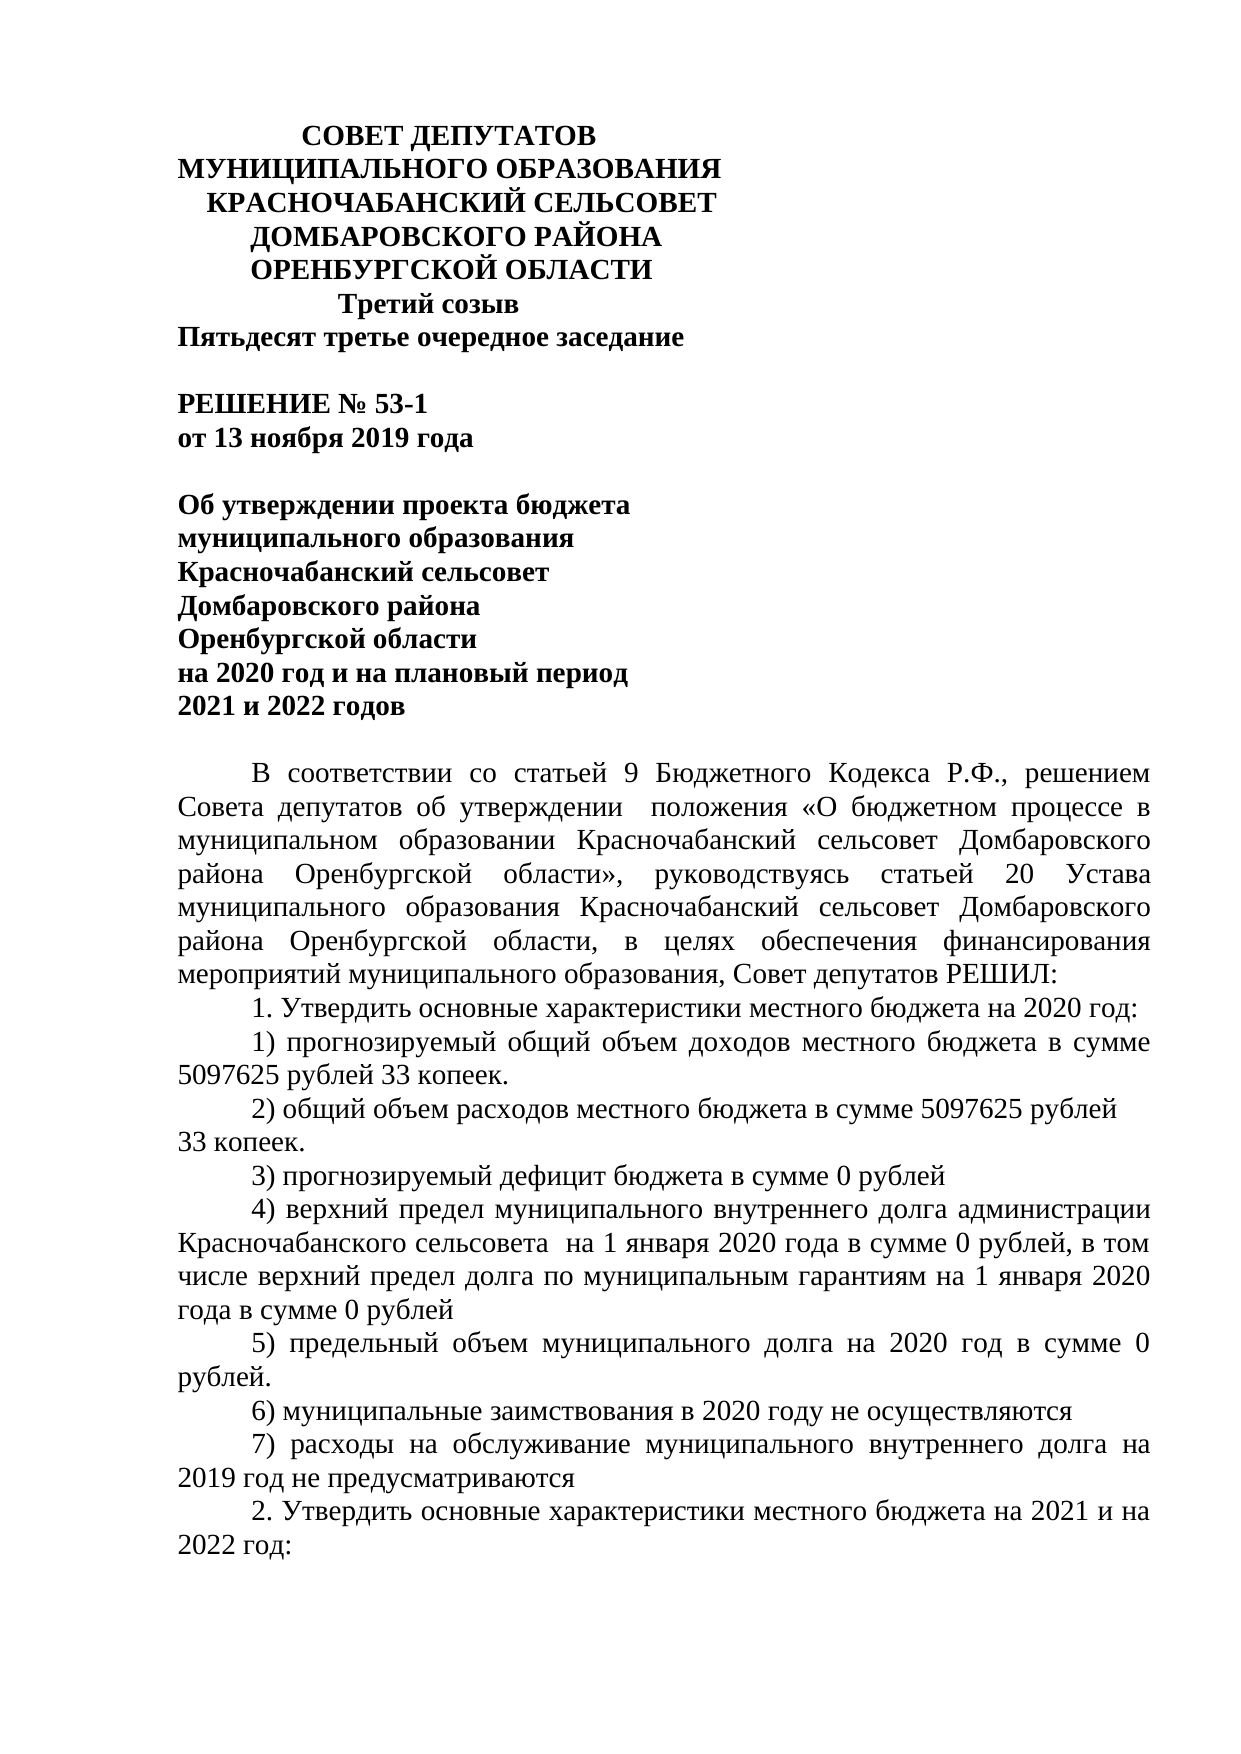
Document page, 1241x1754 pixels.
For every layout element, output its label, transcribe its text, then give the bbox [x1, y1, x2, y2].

text 6) муниципальные заимствования в 2020 году не осуществляются [177, 1393, 1152, 1426]
text Об утверждении проекта бюджета [177, 487, 1152, 521]
text 1) прогнозируемый общий объем доходов местного бюджета в сумме 5097625 рублей 33 копеек. [177, 1024, 1152, 1091]
text от 13 ноября 2019 года [177, 420, 1152, 453]
text Домбаровского района [177, 588, 1152, 621]
text ДОМБАРОВСКОГО РАЙОНА [177, 219, 1152, 252]
text Оренбургской области [177, 621, 1152, 655]
text муниципального образования [177, 521, 1152, 554]
text РЕШЕНИЕ № 53-1 [177, 386, 1152, 420]
text 2) общий объем расходов местного бюджета в сумме 5097625 рублей 33 копеек. [177, 1091, 1152, 1158]
text МУНИЦИПАЛЬНОГО ОБРАЗОВАНИЯ [177, 152, 1152, 185]
subtitle 1. Утвердить основные характеристики местного бюджета на 2020 год: [177, 990, 1152, 1024]
text 3) прогнозируемый дефицит бюджета в сумме 0 рублей [177, 1158, 1152, 1191]
subtitle В соответствии со статьей 9 Бюджетного Кодекса Р.Ф., решением Совета депутатов об утверждении положения «О бюджетном процессе в муниципальном образовании Красночабанский сельсовет Домбаровского района Оренбургской области», руководствуясь статьей 20 Устава муниципального образования Красночабанский сельсовет Домбаровского района Оренбургской области, в целях обеспечения финансирования мероприятий муниципального образования, Совет депутатов РЕШИЛ: [177, 755, 1152, 990]
text СОВЕТ ДЕПУТАТОВ [177, 118, 1152, 152]
text Красночабанский сельсовет [177, 554, 1152, 588]
text 2021 и 2022 годов [177, 688, 1152, 722]
text 7) расходы на обслуживание муниципального внутреннего долга на 2019 год не предусматриваются [177, 1426, 1152, 1493]
text Третий созыв [177, 286, 1152, 319]
text Пятьдесят третье очередное заседание [177, 319, 1152, 353]
text ОРЕНБУРГСКОЙ ОБЛАСТИ [177, 252, 1152, 286]
text 4) верхний предел муниципального внутреннего долга администрации Красночабанского сельсовета на 1 января 2020 года в сумме 0 рублей, в том числе верхний предел долга по муниципальным гарантиям на 1 января 2020 года в сумме 0 рублей [177, 1191, 1152, 1326]
text 2. Утвердить основные характеристики местного бюджета на 2021 и на 2022 год: [177, 1493, 1152, 1560]
text на 2020 год и на плановый период [177, 655, 1152, 688]
text КРАСНОЧАБАНСКИЙ СЕЛЬСОВЕТ [177, 185, 1152, 219]
text 5) предельный объем муниципального долга на 2020 год в сумме 0 рублей. [177, 1326, 1152, 1393]
